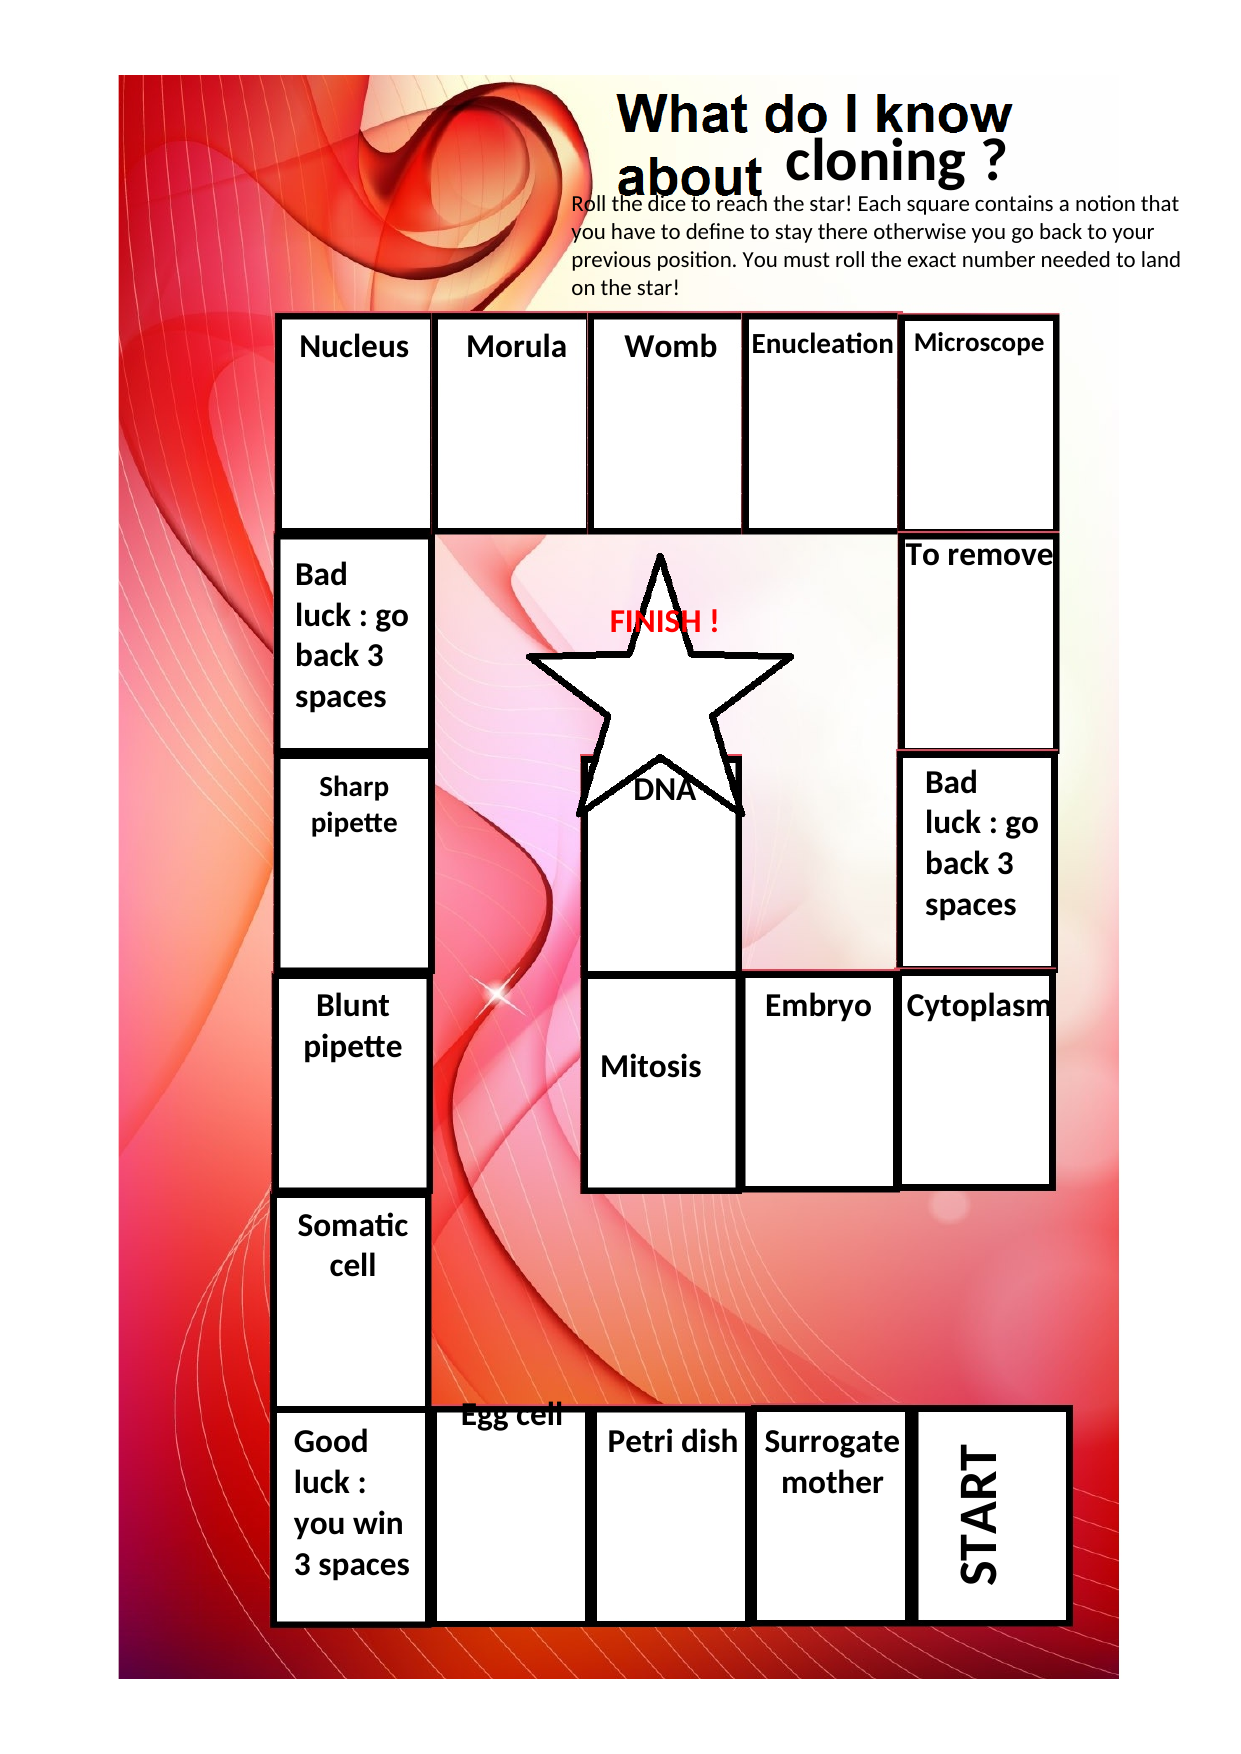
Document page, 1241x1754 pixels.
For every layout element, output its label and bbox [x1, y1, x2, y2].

picture [118, 75, 1122, 1679]
picture [1114, 201, 1120, 210]
